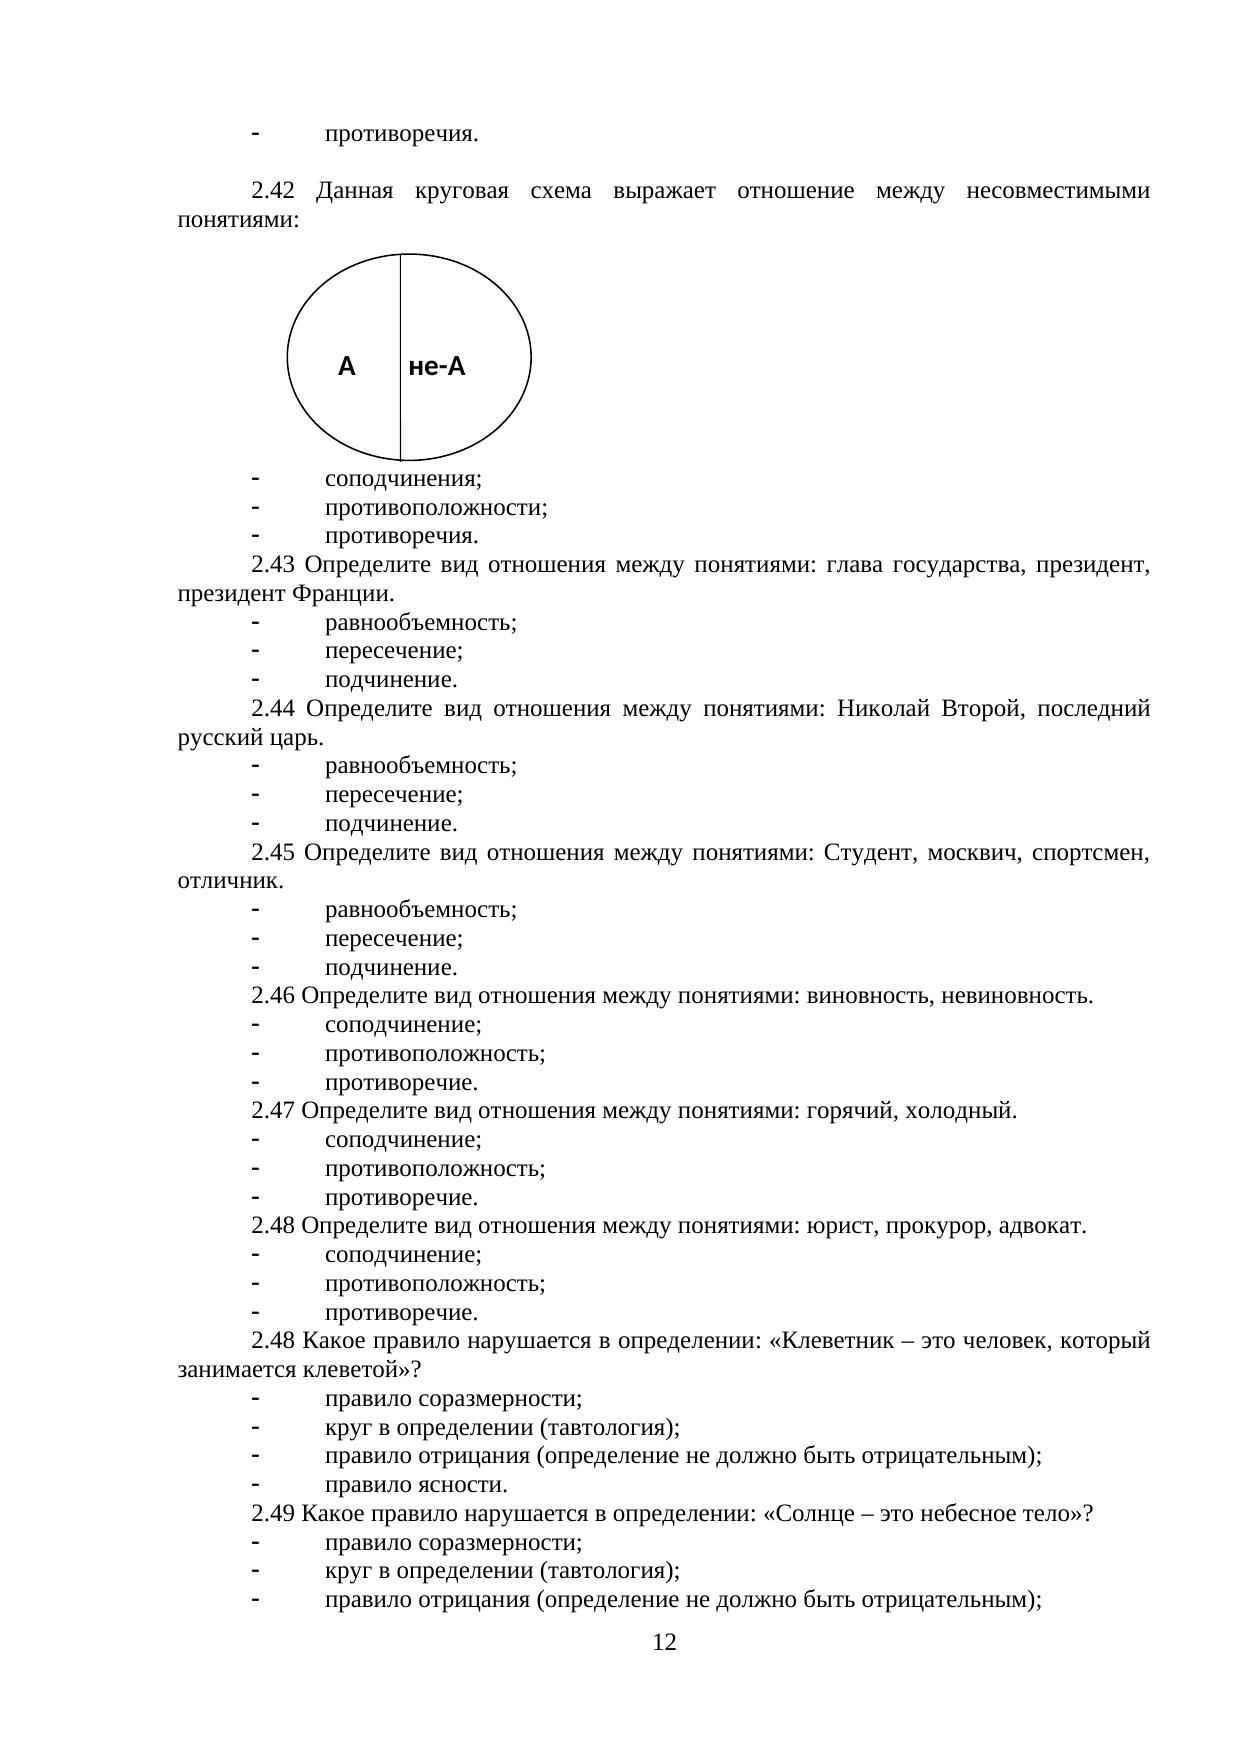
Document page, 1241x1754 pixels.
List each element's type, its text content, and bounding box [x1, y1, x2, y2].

list круг в определении (тавтология); [177, 1412, 1152, 1441]
text 2.48 Определите вид отношения между понятиями: юрист, прокурор, адвокат. [177, 1211, 1152, 1239]
list правило ясности. [177, 1469, 1152, 1498]
list соподчинение; [177, 1239, 1152, 1268]
list соподчинение; [177, 1124, 1152, 1153]
text 2.48 Какое правило нарушается в определении: «Клеветник – это человек, который занимается клеветой»? [177, 1326, 1152, 1383]
list правило соразмерности; [177, 1383, 1152, 1412]
list пересечение; [177, 779, 1152, 808]
list подчинение. [177, 952, 1152, 981]
text 2.47 Определите вид отношения между понятиями: горячий, холодный. [177, 1096, 1152, 1124]
list круг в определении (тавтология); [177, 1556, 1152, 1584]
list равнообъемность; [177, 751, 1152, 779]
text 2.42 Данная круговая схема выражает отношение между несовместимыми понятиями: [177, 176, 1152, 233]
list соподчинение; [177, 1009, 1152, 1038]
list соподчинения; [177, 463, 1152, 492]
list пересечение; [177, 636, 1152, 664]
text 2.44 Определите вид отношения между понятиями: Николай Второй, последний русский царь. [177, 693, 1152, 751]
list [177, 1584, 1152, 1613]
text 2.45 Определите вид отношения между понятиями: Студент, москвич, спортсмен, отличник. [177, 837, 1152, 894]
list противоположность; [177, 1153, 1152, 1182]
text 2.49 Какое правило нарушается в определении: «Солнце – это небесное тело»? [177, 1498, 1152, 1527]
list противоречия. [177, 118, 1152, 147]
text 2.46 Определите вид отношения между понятиями: виновность, невиновность. [177, 981, 1152, 1009]
list равнообъемность; [177, 607, 1152, 636]
list противоречие. [177, 1067, 1152, 1096]
list правило соразмерности; [177, 1527, 1152, 1556]
list противоречие. [177, 1182, 1152, 1211]
list подчинение. [177, 664, 1152, 693]
list правило отрицания (определение не должно быть отрицательным); [177, 1441, 1152, 1469]
list противоположности; [177, 492, 1152, 521]
list подчинение. [177, 808, 1152, 837]
list пересечение; [177, 923, 1152, 952]
text 2.43 Определите вид отношения между понятиями: глава государства, президент, президент Франции. [177, 549, 1152, 607]
list противоречия. [177, 521, 1152, 549]
list противоположность; [177, 1268, 1152, 1297]
list равнообъемность; [177, 894, 1152, 923]
list противоположность; [177, 1038, 1152, 1067]
list противоречие. [177, 1297, 1152, 1326]
